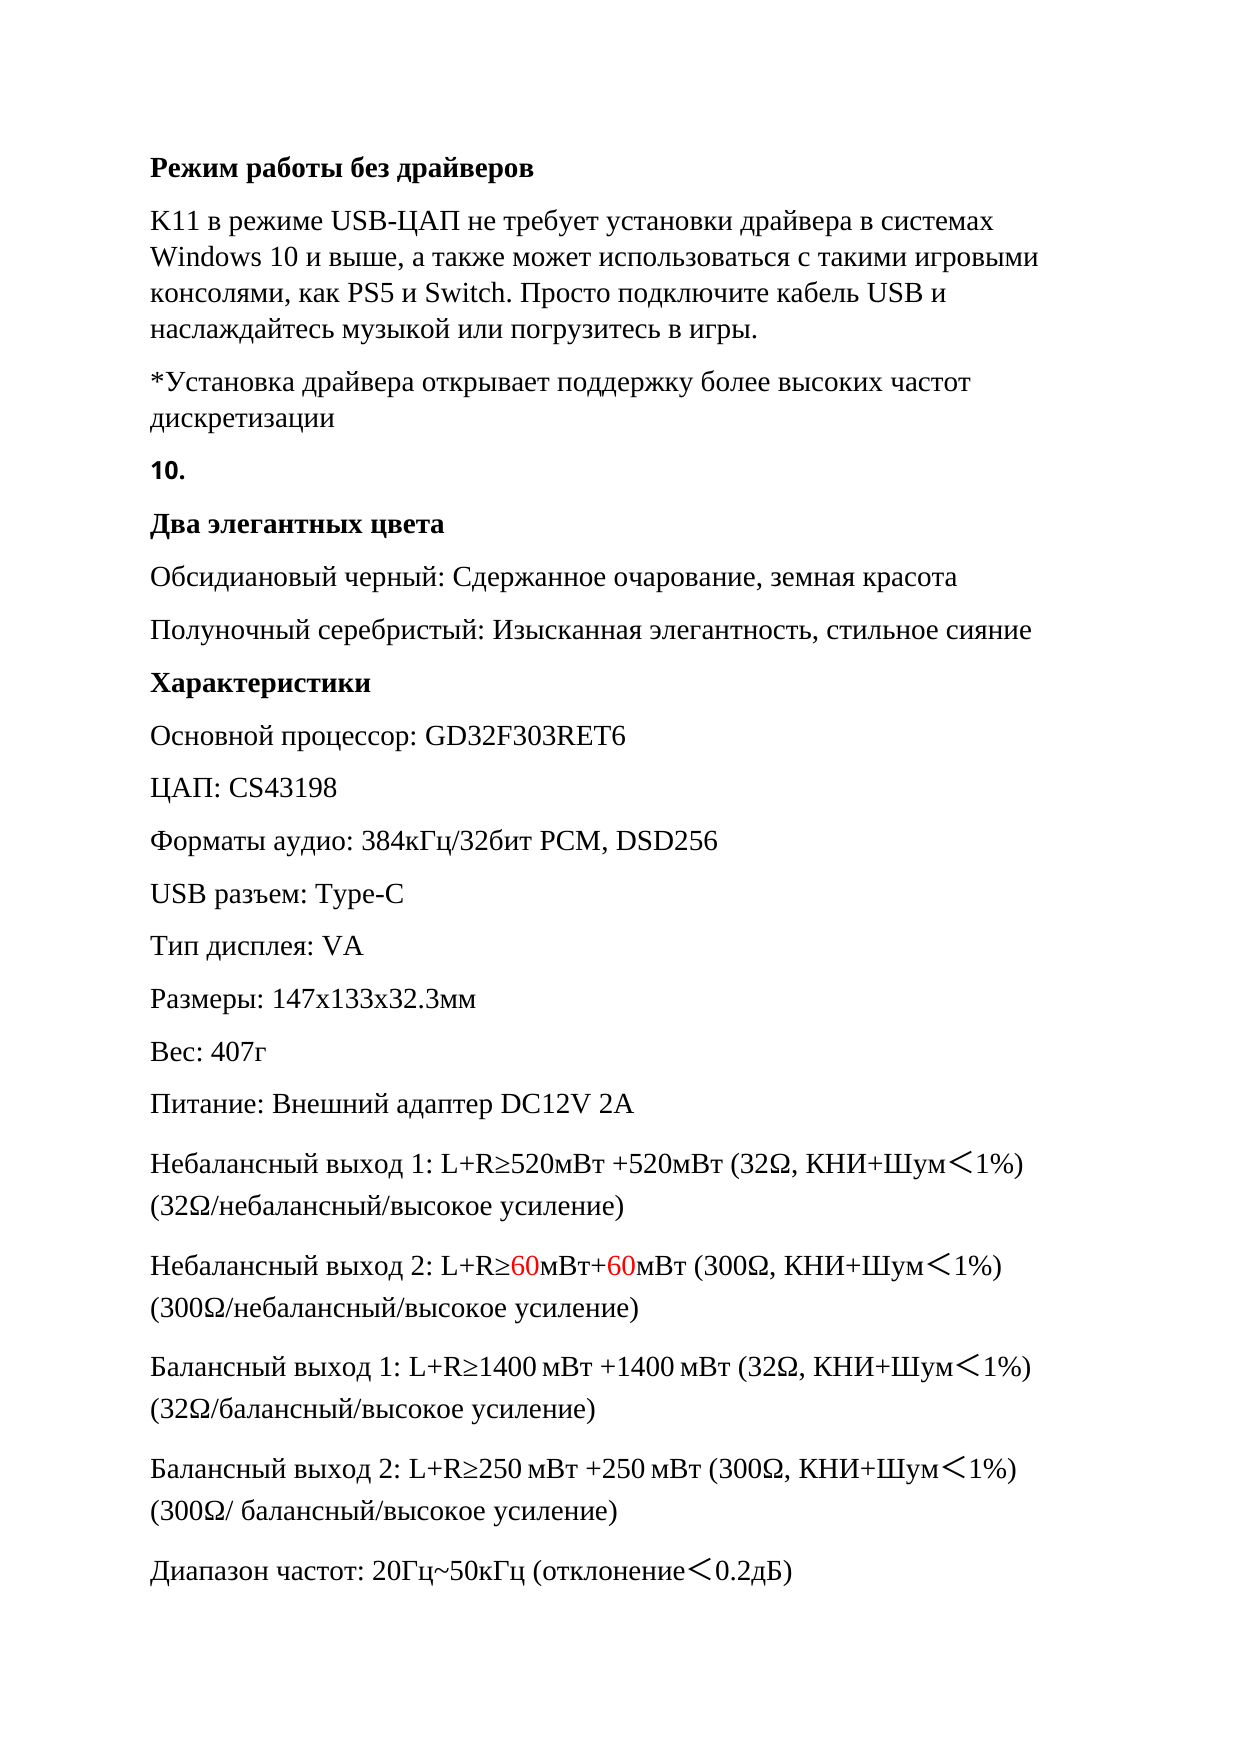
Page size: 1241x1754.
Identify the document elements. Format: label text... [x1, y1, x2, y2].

text Обсидиановый черный: Сдержанное очарование, земная красота [150, 559, 1090, 593]
text 10. [150, 453, 1090, 487]
text Диапазон частот: 20Гц~50кГц (отклонение＜0.2дБ) [150, 1546, 1090, 1588]
text Тип дисплея: VA [150, 928, 1090, 962]
text Балансный выход 2: L+R≥250 мВт +250 мВт (300Ω, КНИ+Шум＜1%) (300Ω/ балансный/высокое усиление) [150, 1444, 1090, 1527]
text Характеристики [150, 665, 1090, 698]
text Размеры: 147x133x32.3мм [150, 981, 1090, 1015]
text Основной процессор: GD32F303RET6 [150, 718, 1090, 751]
text Режим работы без драйверов [150, 150, 1090, 183]
text USB разъем: Type-C [150, 876, 1090, 909]
text Балансный выход 1: L+R≥1400 мВт +1400 мВт (32Ω, КНИ+Шум＜1%) (32Ω/балансный/высокое усиление) [150, 1343, 1090, 1425]
text *Установка драйвера открывает поддержку более высоких частот дискретизации [150, 364, 1090, 434]
text Полуночный серебристый: Изысканная элегантность, стильное сияние [150, 612, 1090, 646]
text Небалансный выход 2: L+R≥60мВт+60мВт (300Ω, КНИ+Шум＜1%) (300Ω/небалансный/высокое усиление) [150, 1241, 1090, 1323]
text Вес: 407г [150, 1034, 1090, 1067]
text Небалансный выход 1: L+R≥520мВт +520мВт (32Ω, КНИ+Шум＜1%) (32Ω/небалансный/высокое усиление) [150, 1139, 1090, 1222]
text Питание: Внешний адаптер DC12V 2A [150, 1087, 1090, 1120]
text Форматы аудио: 384кГц/32бит PCM, DSD256 [150, 823, 1090, 857]
text K11 в режиме USB-ЦАП не требует установки драйвера в системах Windows 10 и выше, а также может использоваться с такими игровыми консолями, как PS5 и Switch. Просто подключите кабель USB и наслаждайтесь музыкой или погрузитесь в игры. [150, 203, 1090, 345]
text Два элегантных цвета [150, 506, 1090, 540]
text ЦАП: CS43198 [150, 770, 1090, 804]
